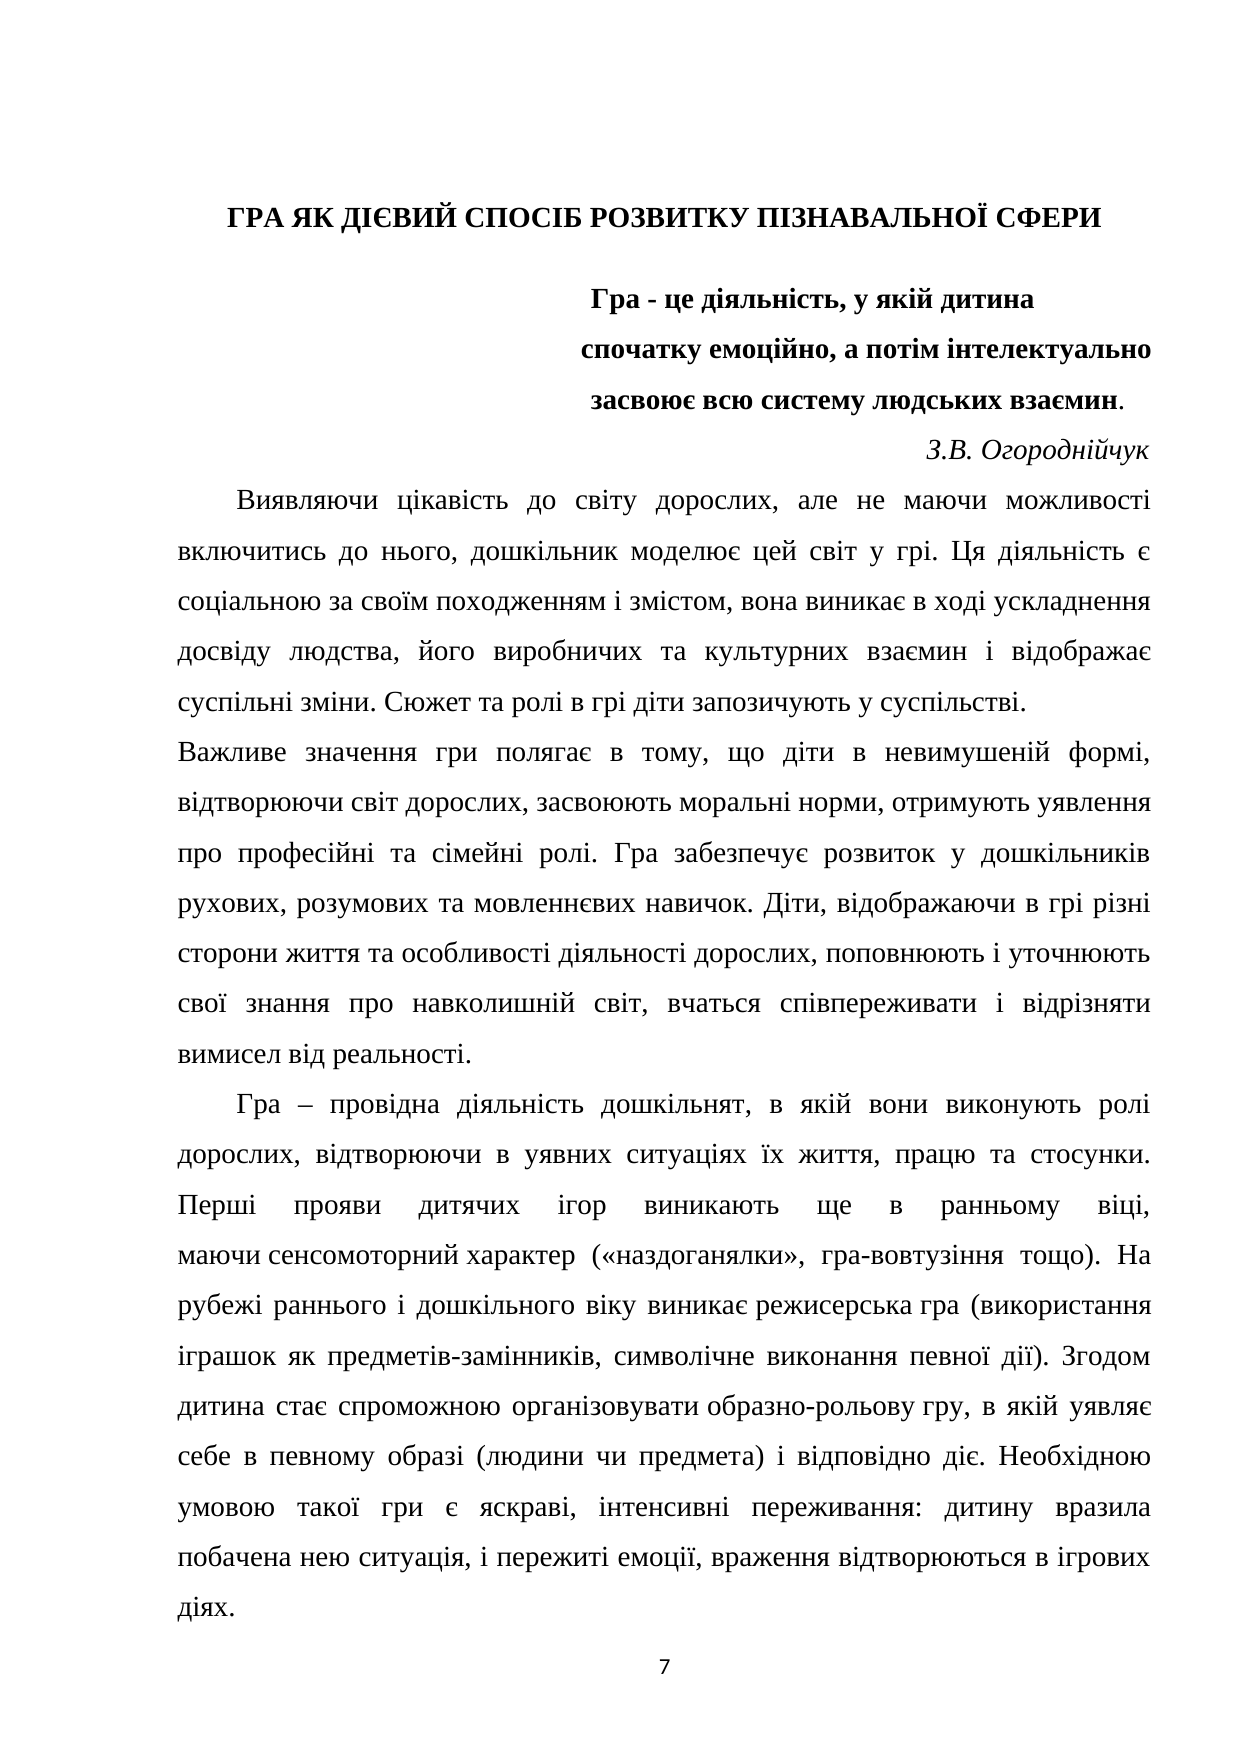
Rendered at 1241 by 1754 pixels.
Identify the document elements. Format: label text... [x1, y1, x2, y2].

text спочатку емоційно, а потім інтелектуально [177, 332, 1152, 365]
text Важливе значення гри полягає в тому, що діти в невимушеній формі, відтворюючи світ дорослих, засвоюють моральні норми, отримують уявлення про професійні та сімейні ролі. Гра забезпечує розвиток у дошкільників рухових, розумових та мовленнєвих навичок. Діти, відображаючи в грі різні сторони життя та особливості діяльності дорослих, поповнюють і уточнюють свої знання про навколишній світ, вчаться співпереживати і відрізняти вимисел від реальності. [177, 734, 1152, 1069]
text Гра – провідна діяльність дошкільнят, в якій вони виконують ролі дорослих, відтворюючи в уявних ситуаціях їх життя, працю та стосунки. Перші прояви дитячих ігор виникають ще в ранньому віці, маючи сенсомоторний характер («наздоганялки», гра-вовтузіння тощо). На рубежі раннього і дошкільного віку виникає режисерська гра (використання іграшок як предметів-замінників, символічне виконання певної дії). Згодом дитина стає спроможною організовувати образно-рольову гру, в якій уявляє себе в певному образі (людини чи предмета) і відповідно діє. Необхідною умовою такої гри є яскраві, інтенсивні переживання: дитину вразила побачена нею ситуація, і пережиті емоції, враження відтворюються в ігрових діях. [177, 1086, 1152, 1623]
text Гра - це діяльність, у якій дитина [576, 281, 1152, 315]
text засвоює всю систему людських взаємин. [591, 382, 1152, 415]
text ГРА ЯК ДІЄВИЙ СПОСІБ РОЗВИТКУ ПІЗНАВАЛЬНОЇ СФЕРИ [177, 200, 1152, 233]
text З.В. Огороднійчук [177, 432, 1152, 466]
text Виявляючи цікавість до світу дорослих, але не маючи можливості включитись до нього, дошкільник моделює цей світ у грі. Ця діяльність є соціальною за своїм походженням і змістом, вона виникає в ході ускладнення досвіду людства, його виробничих та культурних взаємин і відображає суспільні зміни. Сюжет та ролі в грі діти запозичують у суспільстві. [177, 482, 1152, 717]
